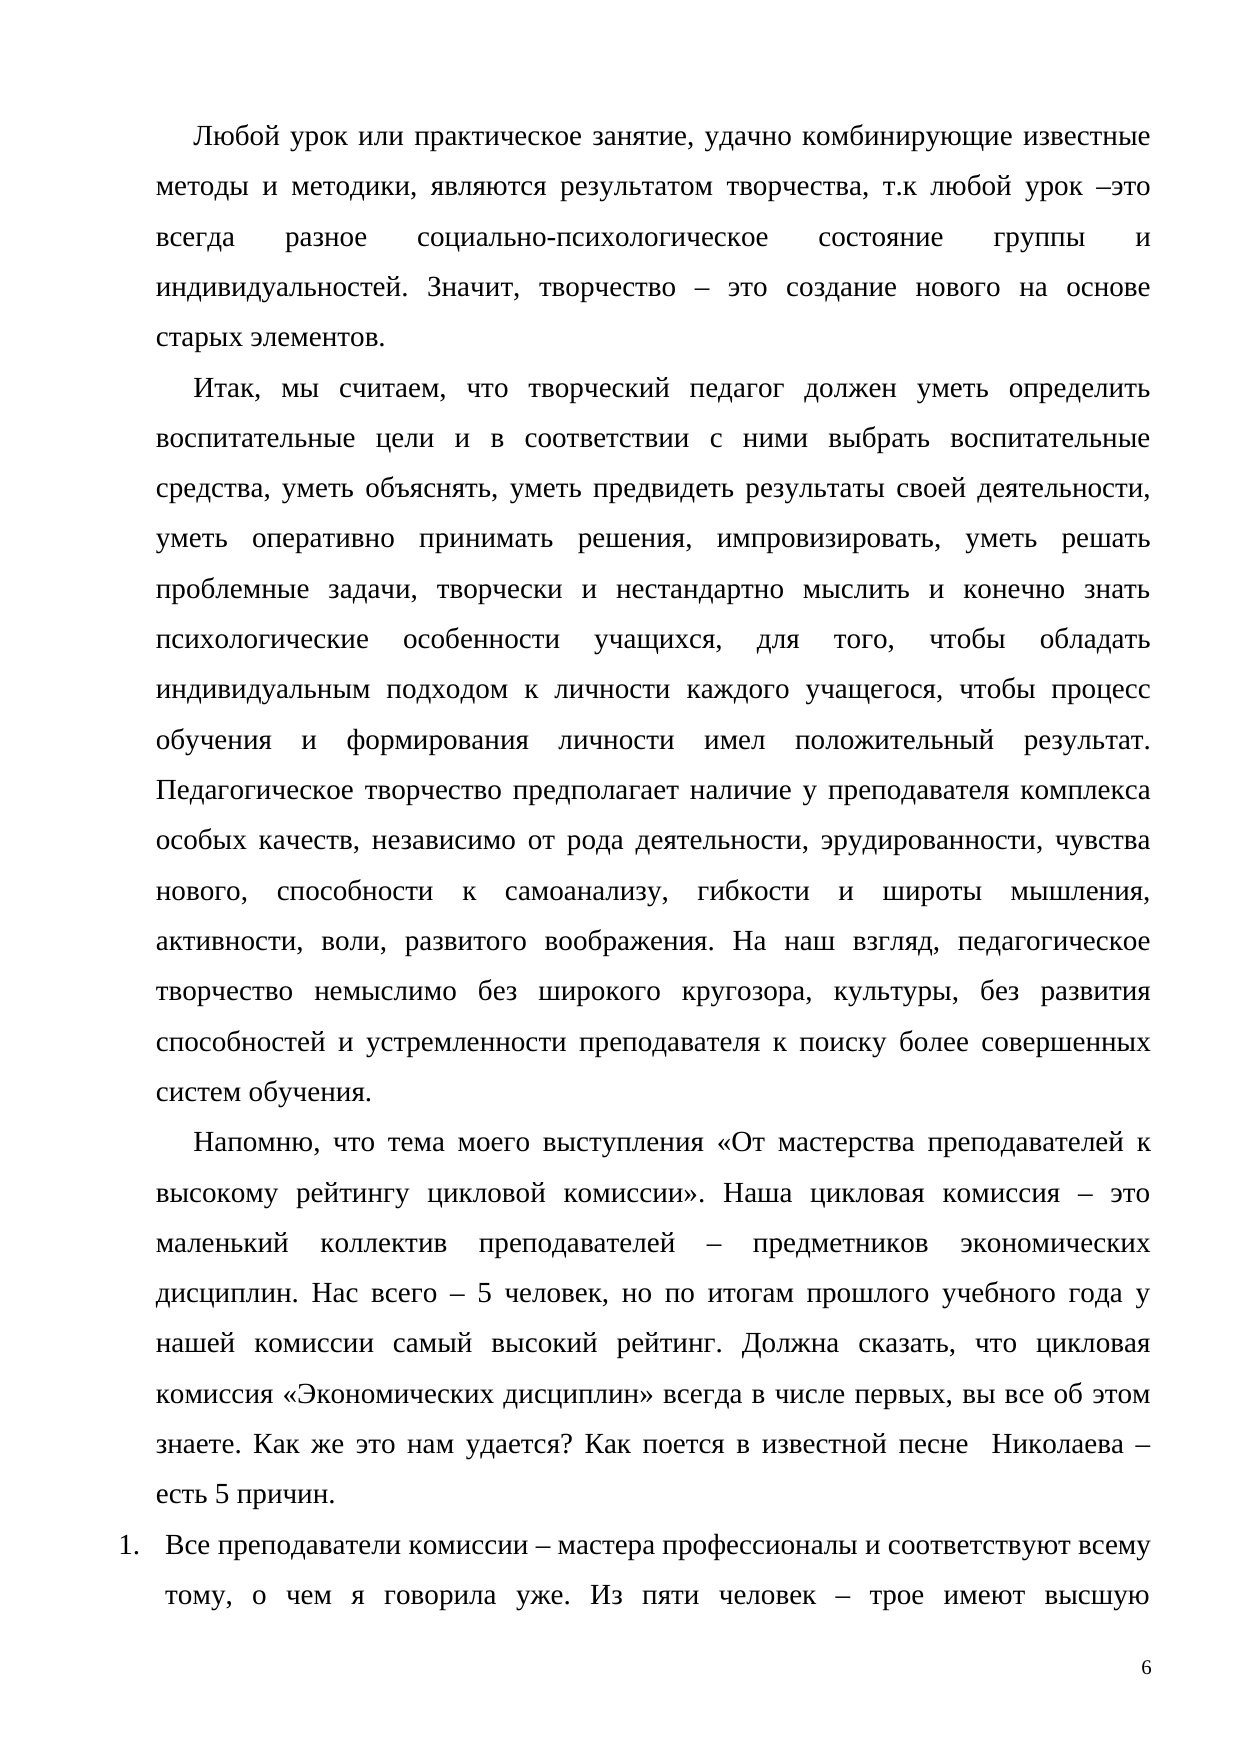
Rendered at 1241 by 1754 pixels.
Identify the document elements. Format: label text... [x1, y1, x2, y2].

text Любой урок или практическое занятие, удачно комбинирующие известные методы и методики, являются результатом творчества, т.к любой урок –это всегда разное социально-психологическое состояние группы и индивидуальностей. Значит, творчество – это создание нового на основе старых элементов. [156, 118, 1152, 353]
text Итак, мы считаем, что творческий педагог должен уметь определить воспитательные цели и в соответствии с ними выбрать воспитательные средства, уметь объяснять, уметь предвидеть результаты своей деятельности, уметь оперативно принимать решения, импровизировать, уметь решать проблемные задачи, творчески и нестандартно мыслить и конечно знать психологические особенности учащихся, для того, чтобы обладать индивидуальным подходом к личности каждого учащегося, чтобы процесс обучения и формирования личности имел положительный результат. Педагогическое творчество предполагает наличие у преподавателя комплекса особых качеств, независимо от рода деятельности, эрудированности, чувства нового, способности к самоанализу, гибкости и широты мышления, активности, воли, развитого воображения. На наш взгляд, педагогическое творчество немыслимо без широкого кругозора, культуры, без развития способностей и устремленности преподавателя к поиску более совершенных систем обучения. [156, 370, 1152, 1108]
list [118, 1527, 1152, 1611]
text Напомню, что тема моего выступления «От мастерства преподавателей к высокому рейтингу цикловой комиссии». Наша цикловая комиссия – это маленький коллектив преподавателей – предметников экономических дисциплин. Нас всего – 5 человек, но по итогам прошлого учебного года у нашей комиссии самый высокий рейтинг. Должна сказать, что цикловая комиссия «Экономических дисциплин» всегда в числе первых, вы все об этом знаете. Как же это нам удается? Как поется в известной песне Николаева – есть 5 причин. [156, 1124, 1152, 1510]
